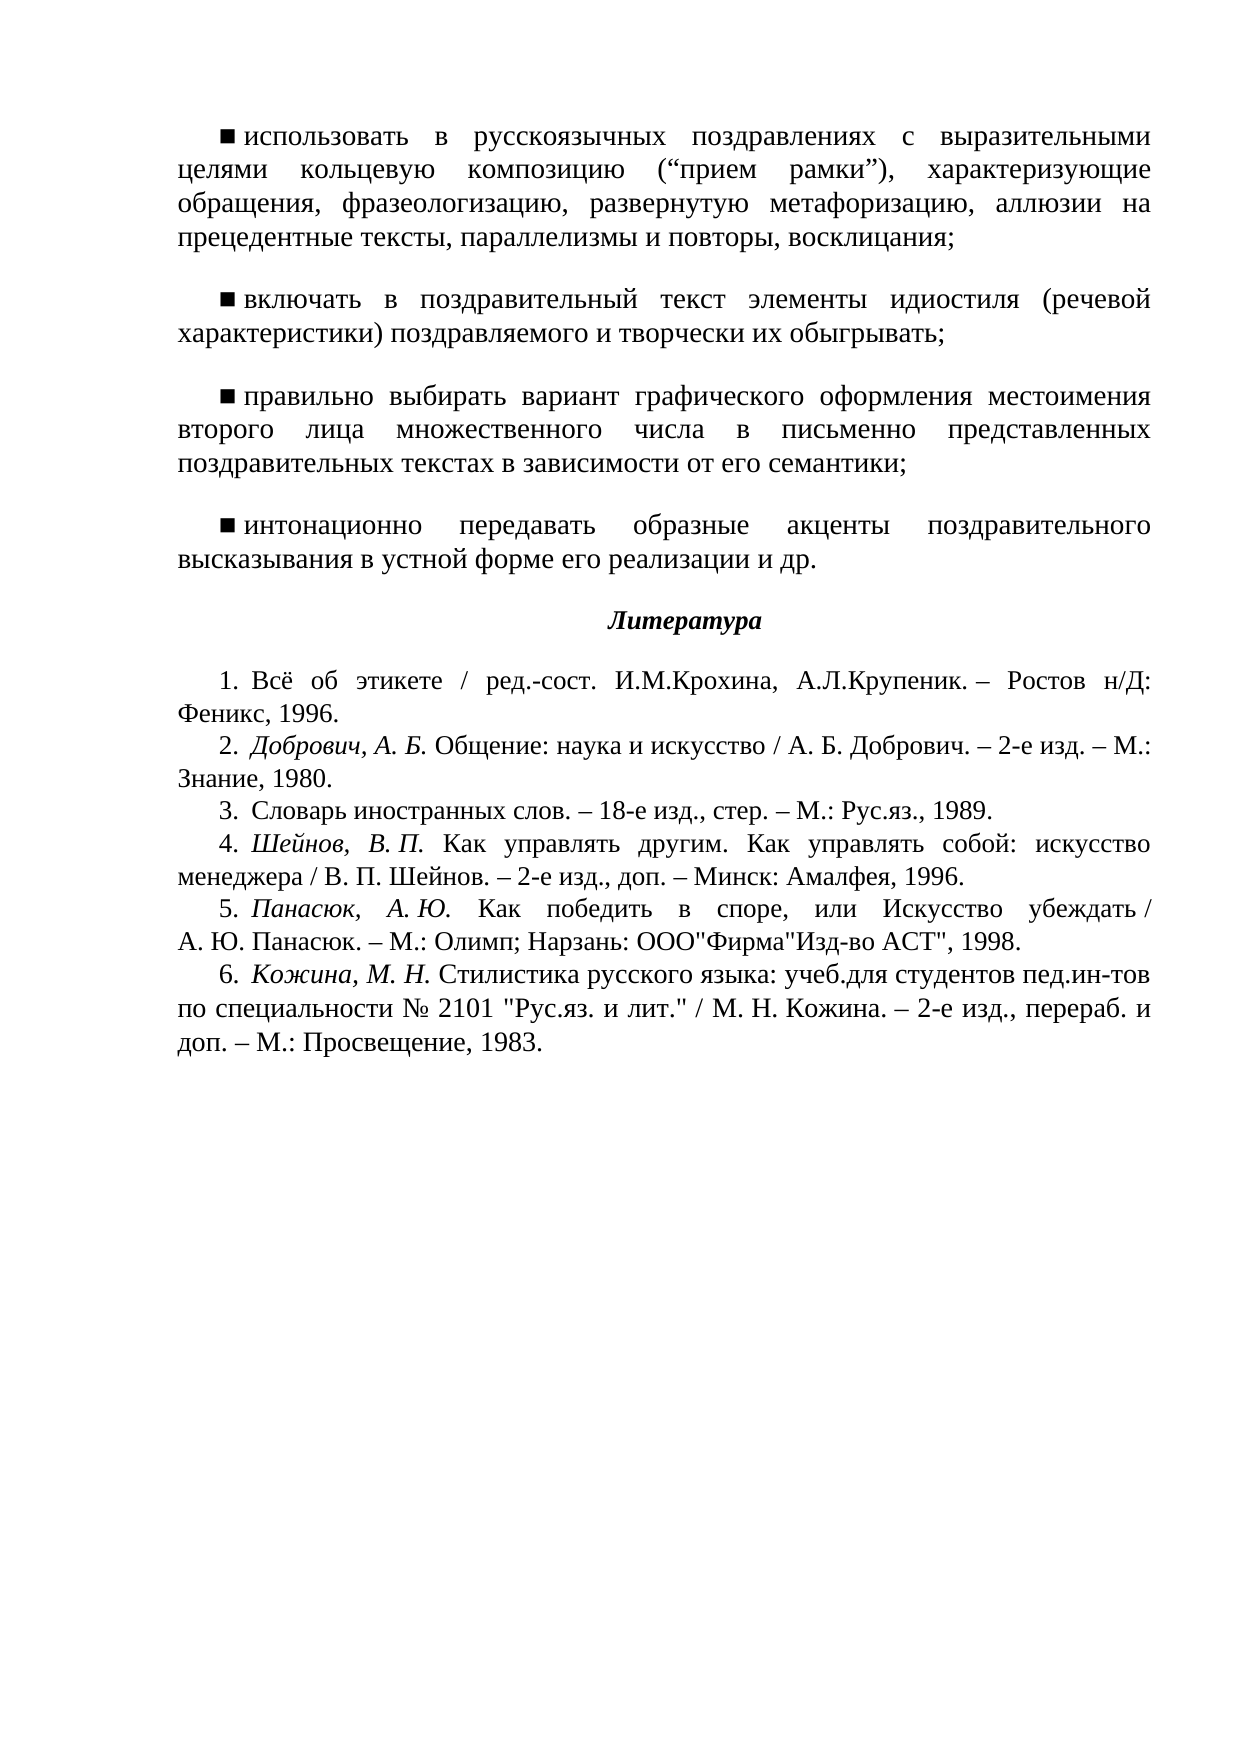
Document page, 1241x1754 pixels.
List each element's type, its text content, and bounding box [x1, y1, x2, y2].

list Добрович, А. Б. Общение: наука и искусство / А. Б. Добрович. – 2-е изд. – М.: Знание, 1980. [177, 729, 1152, 793]
list Словарь иностранных слов. – 18-е изд., стер. – М.: Рус.яз., 1989. [177, 794, 1152, 826]
list Кожина, М. Н. Стилистика русского языка: учеб.для студентов пед.ин-тов по специальности № 2101 "Рус.яз. и лит." / М. Н. Кожина. – 2-е изд., перераб. и доп. – М.: Просвещение, 1983. [177, 957, 1152, 1058]
list Всё об этикете / ред.-сост. И.М.Крохина, А.Л.Крупеник. – Ростов н/Д: Феникс, 1996. [177, 664, 1152, 728]
list Панасюк, А. Ю. Как победить в споре, или Искусство убеждать / А. Ю. Панасюк. – М.: Олимп; Нарзань: ООО"Фирма"Изд-во АСТ", 1998. [177, 892, 1152, 956]
text ■ правильно выбирать вариант графического оформления местоимения второго лица множественного числа в письменно представленных поздравительных текстах в зависимости от его семантики; [177, 378, 1152, 478]
text ■ включать в поздравительный текст элементы идиостиля (речевой характеристики) поздравляемого и творчески их обыгрывать; [177, 281, 1152, 348]
text ■ интонационно передавать образные акценты поздравительного высказывания в устной форме его реализации и др. [177, 507, 1152, 574]
list Шейнов, В. П. Как управлять другим. Как управлять собой: искусство менеджера / В. П. Шейнов. – 2-е изд., доп. – Минск: Амалфея, 1996. [177, 827, 1152, 891]
text ■ использовать в русскоязычных поздравлениях с выразительными целями кольцевую композицию (“прием рамки”), характеризующие обращения, фразеологизацию, развернутую метафоризацию, аллюзии на прецедентные тексты, параллелизмы и повторы, восклицания; [177, 118, 1152, 252]
text Литература [177, 604, 1152, 635]
